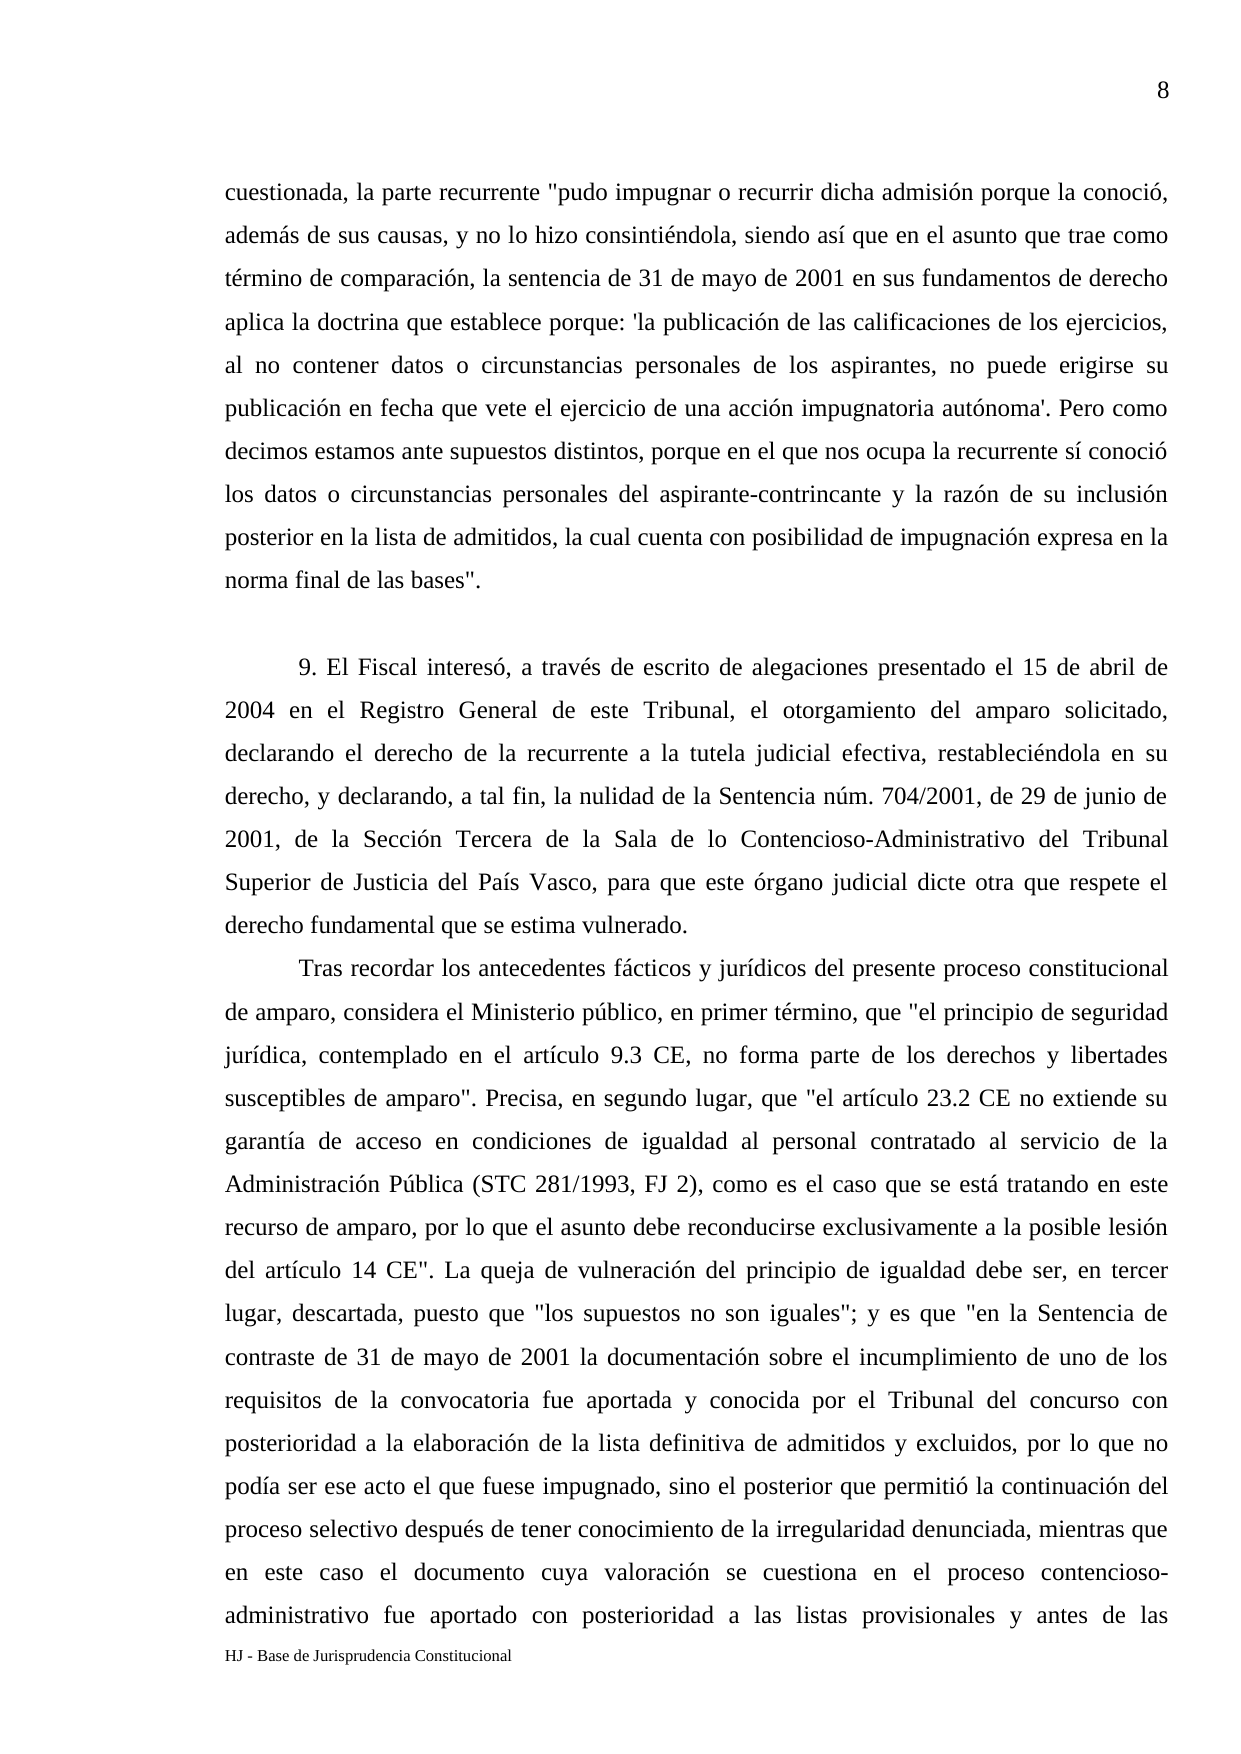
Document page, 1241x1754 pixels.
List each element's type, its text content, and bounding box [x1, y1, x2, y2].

text 9. El Fiscal interesó, a través de escrito de alegaciones presentado el 15 de abril de 2004 en el Registro General de este Tribunal, el otorgamiento del amparo solicitado, declarando el derecho de la recurrente a la tutela judicial efectiva, restableciéndola en su derecho, y declarando, a tal fin, la nulidad de la Sentencia núm. 704/2001, de 29 de junio de 2001, de la Sección Tercera de la Sala de lo Contencioso-Administrativo del Tribunal Superior de Justicia del País Vasco, para que este órgano judicial dicte otra que respete el derecho fundamental que se estima vulnerado. [224, 652, 1169, 939]
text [224, 953, 1169, 1629]
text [224, 177, 1169, 594]
